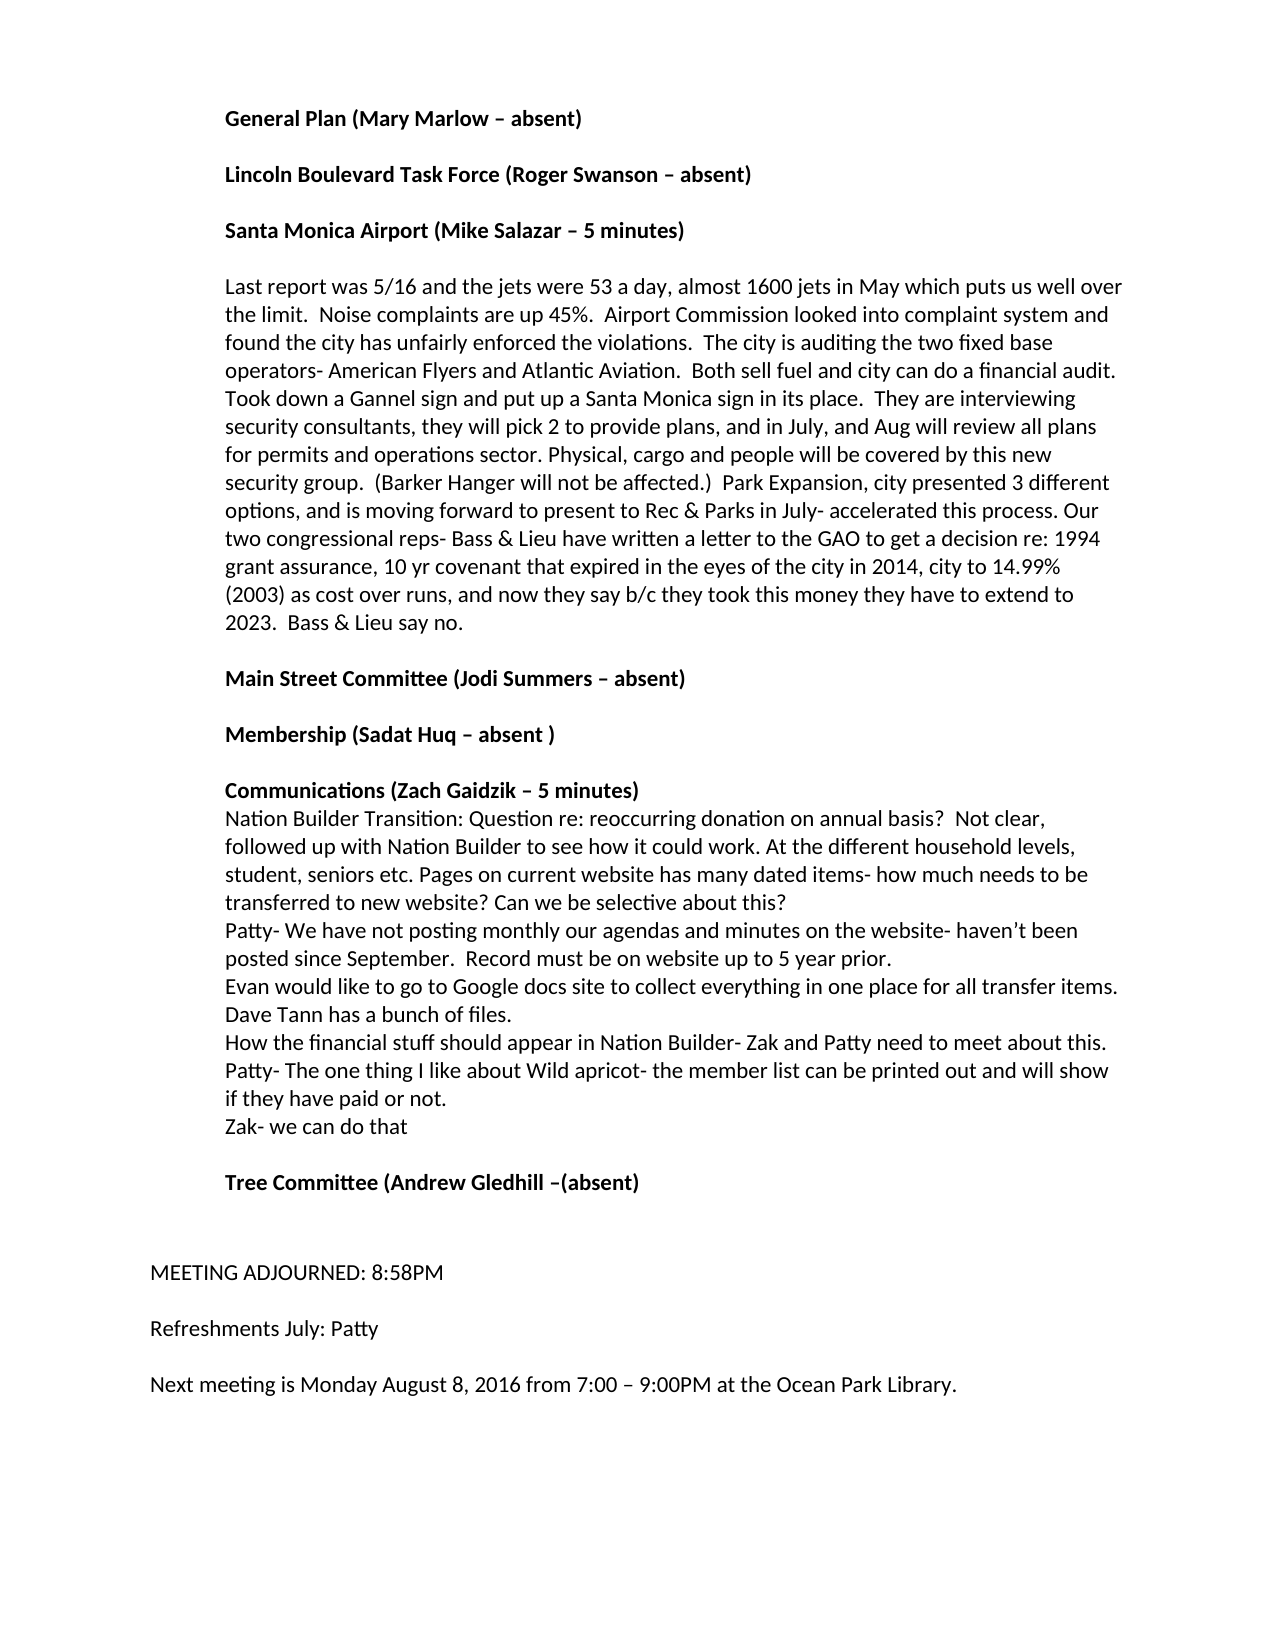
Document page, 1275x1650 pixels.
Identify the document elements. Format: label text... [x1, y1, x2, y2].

list Nation Builder Transition: Question re: reoccurring donation on annual basis? Not clear, followed up with Nation Builder to see how it could work. At the different household levels, student, seniors etc. Pages on current website has many dated items- how much needs to be transferred to new website? Can we be selective about this? [225, 804, 1125, 916]
list Dave Tann has a bunch of files. [225, 1000, 1125, 1028]
list Last report was 5/16 and the jets were 53 a day, almost 1600 jets in May which puts us well over the limit. Noise complaints are up 45%. Airport Commission looked into complaint system and found the city has unfairly enforced the violations. The city is auditing the two fixed base operators- American Flyers and Atlantic Aviation. Both sell fuel and city can do a financial audit. Took down a Gannel sign and put up a Santa Monica sign in its place. They are interviewing security consultants, they will pick 2 to provide plans, and in July, and Aug will review all plans for permits and operations sector. Physical, cargo and people will be covered by this new security group. (Barker Hanger will not be affected.) Park Expansion, city presented 3 different options, and is moving forward to present to Rec & Parks in July- accelerated this process. Our two congressional reps- Bass & Lieu have written a letter to the GAO to get a decision re: 1994 grant assurance, 10 yr covenant that expired in the eyes of the city in 2014, city to 14.99% (2003) as cost over runs, and now they say b/c they took this money they have to extend to 2023. Bass & Lieu say no. [225, 272, 1125, 636]
list General Plan (Mary Marlow – absent) [225, 104, 1125, 132]
list MEETING ADJOURNED: 8:58PM [150, 1258, 1125, 1286]
list Evan would like to go to Google docs site to collect everything in one place for all transfer items. [225, 972, 1125, 1000]
list How the financial stuff should appear in Nation Builder- Zak and Patty need to meet about this. [225, 1028, 1125, 1056]
text Refreshments July: Patty [150, 1314, 1125, 1342]
list Lincoln Boulevard Task Force (Roger Swanson – absent) [225, 160, 1125, 188]
list Patty- The one thing I like about Wild apricot- the member list can be printed out and will show if they have paid or not. [225, 1056, 1125, 1112]
list Membership (Sadat Huq – absent ) [225, 720, 1125, 748]
list Tree Committee (Andrew Gledhill –(absent) [225, 1168, 1125, 1197]
text Next meeting is Monday August 8, 2016 from 7:00 – 9:00PM at the Ocean Park Library. [150, 1370, 1125, 1398]
list Main Street Committee (Jodi Summers – absent) [225, 664, 1125, 692]
list Zak- we can do that [225, 1112, 1125, 1141]
list Communications (Zach Gaidzik – 5 minutes) [225, 776, 1125, 804]
list Santa Monica Airport (Mike Salazar – 5 minutes) [225, 216, 1125, 244]
list Patty- We have not posting monthly our agendas and minutes on the website- haven’t been posted since September. Record must be on website up to 5 year prior. [225, 916, 1125, 972]
